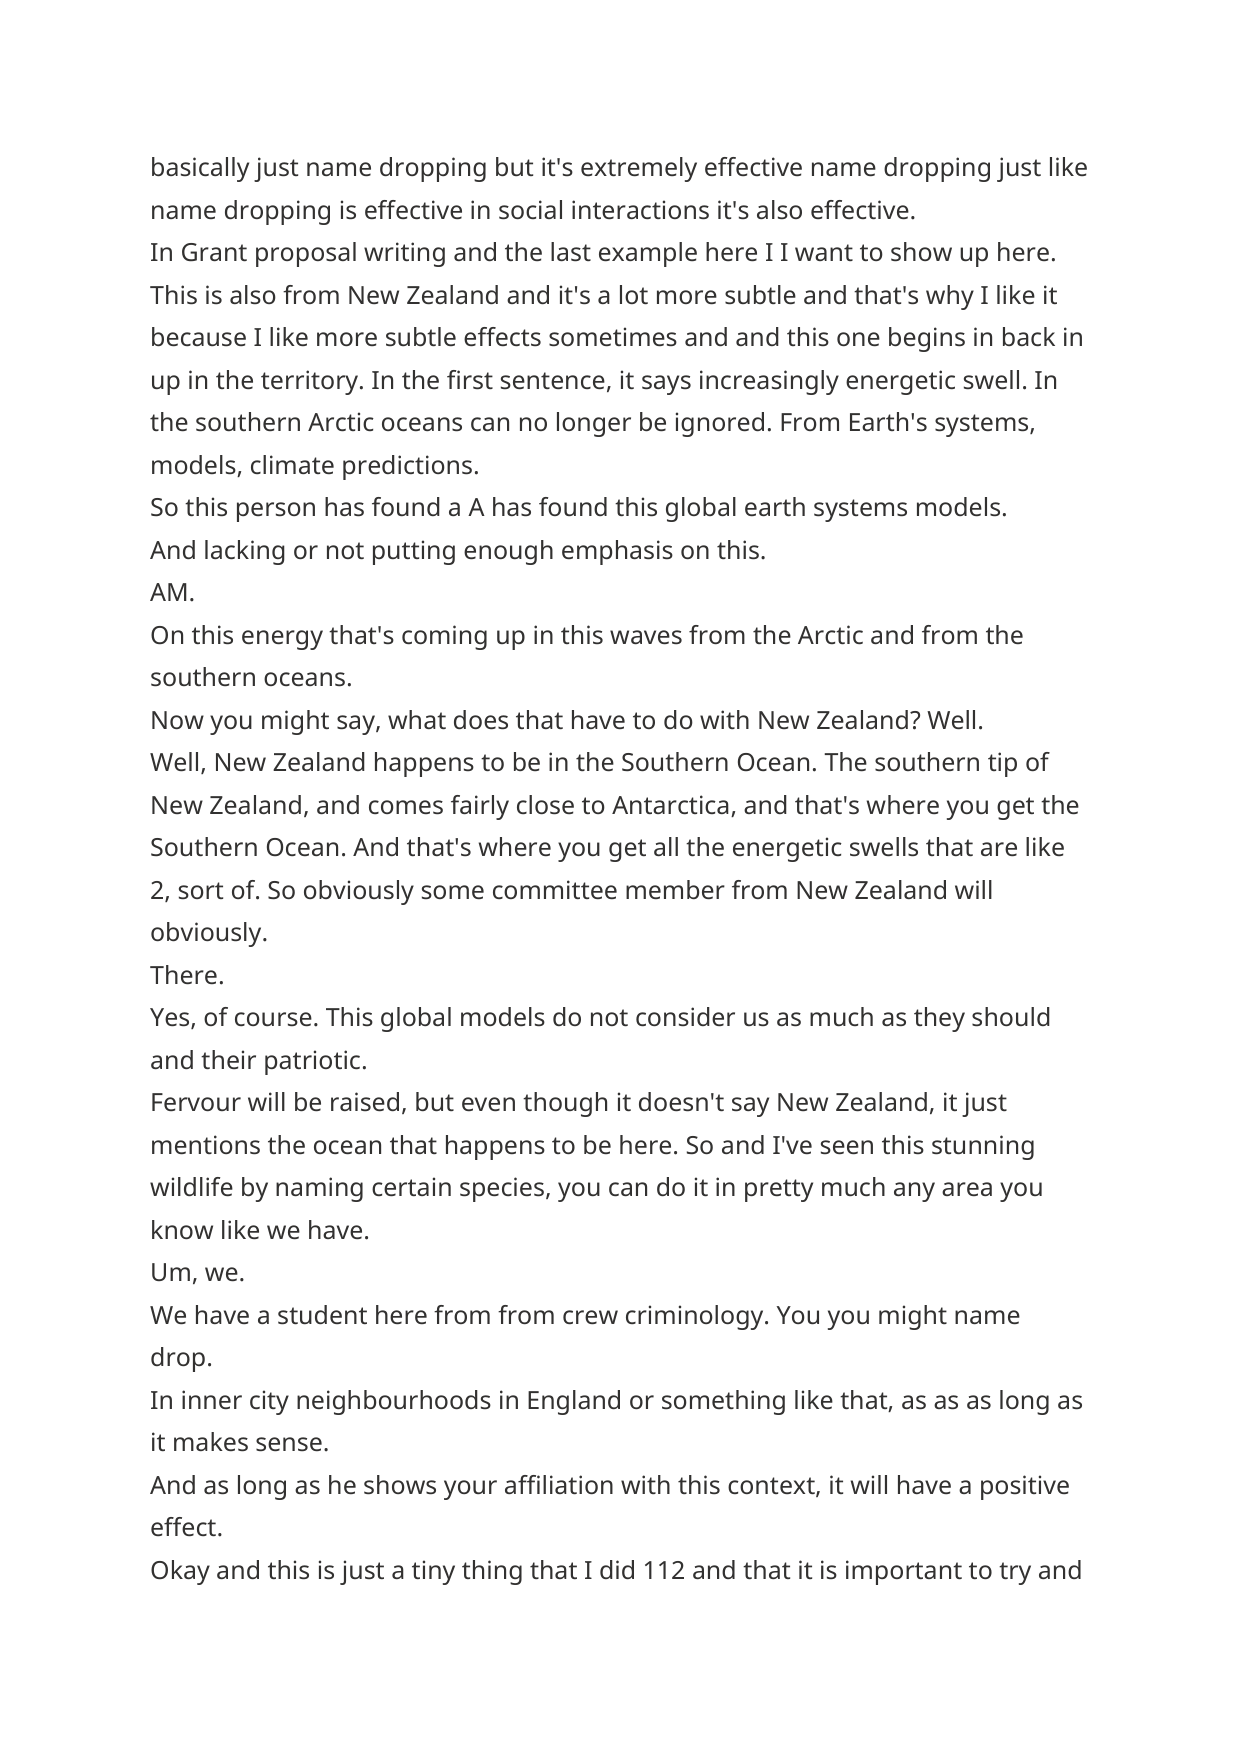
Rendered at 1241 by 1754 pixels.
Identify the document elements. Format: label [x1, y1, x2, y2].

text [150, 150, 1090, 1587]
